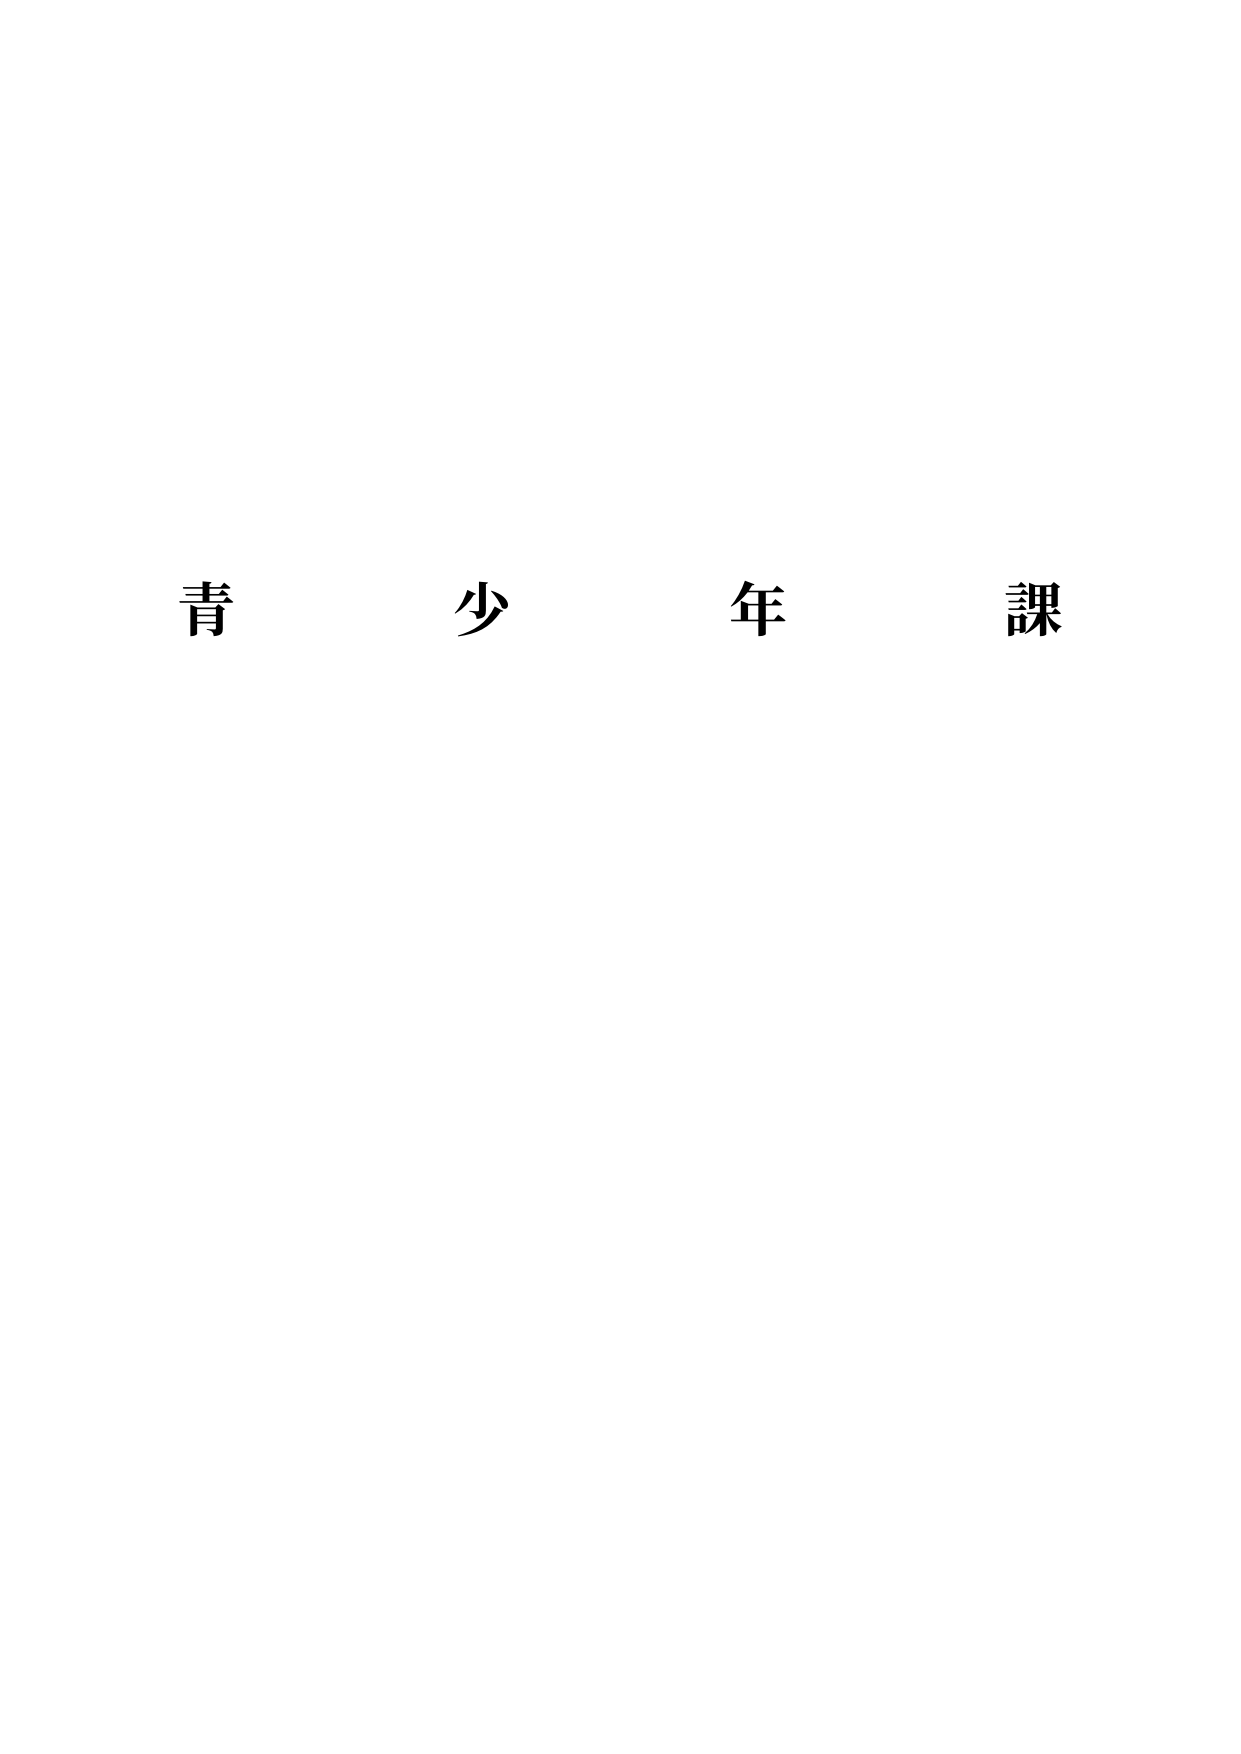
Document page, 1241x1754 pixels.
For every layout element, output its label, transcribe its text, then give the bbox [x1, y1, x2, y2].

text 青少年課 [177, 555, 1063, 657]
